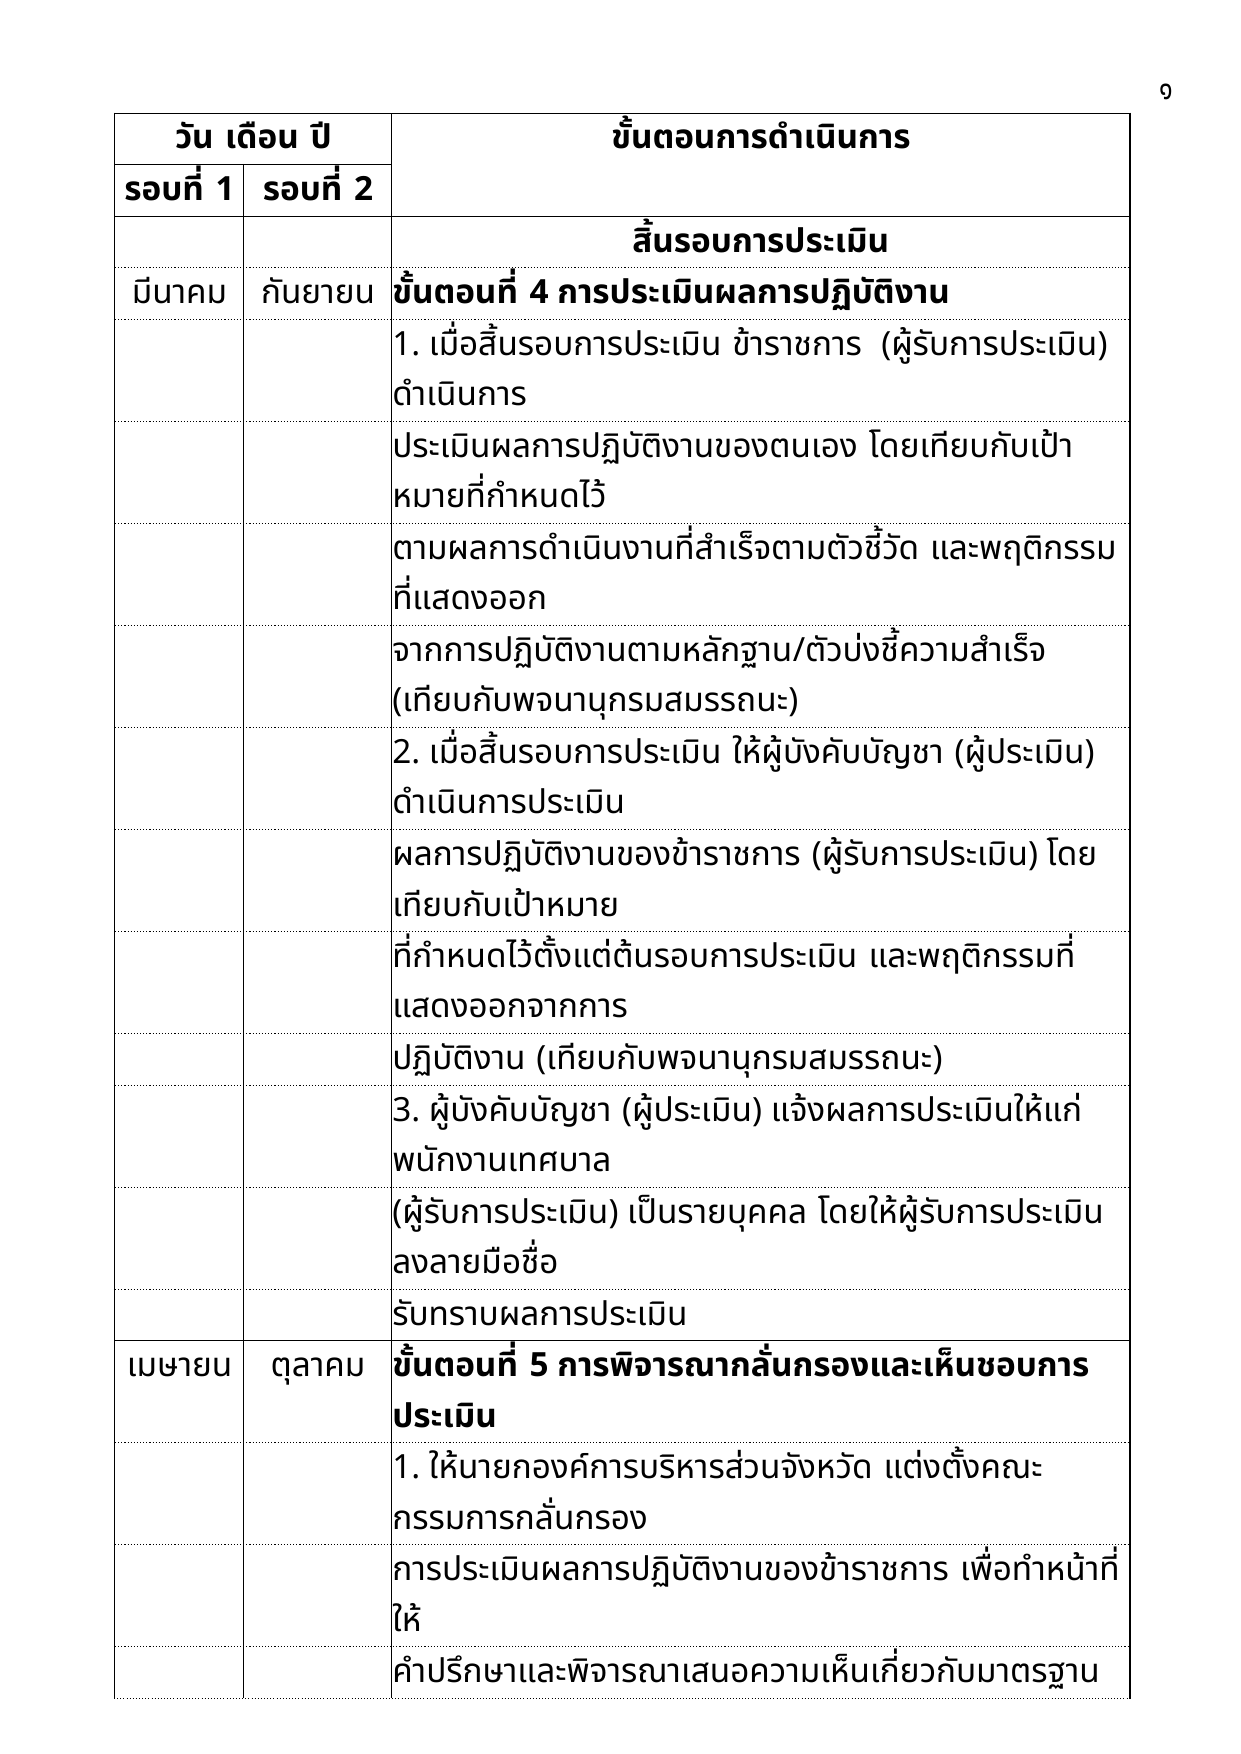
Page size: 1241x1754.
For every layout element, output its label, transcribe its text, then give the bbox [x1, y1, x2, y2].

table_cell [115, 1646, 243, 1698]
table_cell [115, 829, 243, 931]
table_cell [244, 1085, 391, 1187]
table_cell การประเมินผลการปฏิบัติงานของข้าราชการ เพื่อทำหน้าที่ให้ [392, 1544, 1129, 1646]
table_cell 3. ผู้บังคับบัญชา (ผู้ประเมิน) แจ้งผลการประเมินให้แก่พนักงานเทศบาล [392, 1085, 1129, 1187]
table_cell [244, 931, 391, 1033]
table_cell [115, 217, 243, 267]
table_cell รอบที่ 1 [115, 165, 243, 216]
table_cell [115, 931, 243, 1033]
table_cell [244, 625, 391, 727]
table_cell [244, 1187, 391, 1289]
table_cell [115, 1033, 243, 1084]
table_cell จากการปฏิบัติงานตามหลักฐาน/ตัวบ่งชี้ความสำเร็จ (เทียบกับพจนานุกรมสมรรถนะ) [392, 625, 1129, 727]
table_cell ผลการปฏิบัติงานของข้าราชการ (ผู้รับการประเมิน) โดยเทียบกับเป้าหมาย [392, 829, 1129, 931]
table_cell ปฏิบัติงาน (เทียบกับพจนานุกรมสมรรถนะ) [392, 1033, 1129, 1084]
table_cell [244, 1544, 391, 1646]
table_cell เมษายน [115, 1341, 243, 1442]
table_cell รับทราบผลการประเมิน [392, 1289, 1129, 1340]
table_cell (ผู้รับการประเมิน) เป็นรายบุคคล โดยให้ผู้รับการประเมินลงลายมือชื่อ [392, 1187, 1129, 1289]
table_cell สิ้นรอบการประเมิน [392, 217, 1129, 267]
table_cell [244, 829, 391, 931]
table_cell 1. เมื่อสิ้นรอบการประเมิน ข้าราชการ (ผู้รับการประเมิน) ดำเนินการ [392, 319, 1129, 421]
table_cell [244, 727, 391, 829]
table_cell [115, 319, 243, 421]
table_cell [115, 1187, 243, 1289]
table_cell [115, 421, 243, 523]
table_cell [115, 1442, 243, 1544]
table_cell มีนาคม [115, 267, 243, 319]
table_cell ที่กำหนดไว้ตั้งแต่ต้นรอบการประเมิน และพฤติกรรมที่แสดงออกจากการ [392, 931, 1129, 1033]
table_cell ขั้นตอนที่ 4 การประเมินผลการปฏิบัติงาน [392, 267, 1129, 319]
table_cell 2. เมื่อสิ้นรอบการประเมิน ให้ผู้บังคับบัญชา (ผู้ประเมิน) ดำเนินการประเมิน [392, 727, 1129, 829]
table_cell [244, 1646, 391, 1698]
table_cell ตุลาคม [244, 1341, 391, 1442]
table_cell [115, 625, 243, 727]
table_cell [244, 1289, 391, 1340]
table_cell [115, 1544, 243, 1646]
table_cell [244, 319, 391, 421]
table_cell ขั้นตอนที่ 5 การพิจารณากลั่นกรองและเห็นชอบการประเมิน [392, 1341, 1129, 1442]
table_cell กันยายน [244, 267, 391, 319]
table_header ขั้นตอนการดำเนินการ [392, 114, 1129, 216]
table_cell [244, 1442, 391, 1544]
table_cell รอบที่ 2 [244, 165, 391, 216]
table_cell [244, 523, 391, 624]
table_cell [392, 1646, 1129, 1698]
table_cell [115, 1289, 243, 1340]
table_cell [244, 1033, 391, 1084]
table_cell 1. ให้นายกองค์การบริหารส่วนจังหวัด แต่งตั้งคณะกรรมการกลั่นกรอง [392, 1442, 1129, 1544]
table_cell [115, 523, 243, 624]
table_cell [115, 727, 243, 829]
table_cell [244, 421, 391, 523]
table_cell [115, 1085, 243, 1187]
table_cell ตามผลการดำเนินงานที่สำเร็จตามตัวชี้วัด และพฤติกรรมที่แสดงออก [392, 523, 1129, 624]
table_cell [244, 217, 391, 267]
table_header วัน เดือน ปี [115, 114, 391, 164]
table_cell ประเมินผลการปฏิบัติงานของตนเอง โดยเทียบกับเป้าหมายที่กำหนดไว้ [392, 421, 1129, 523]
